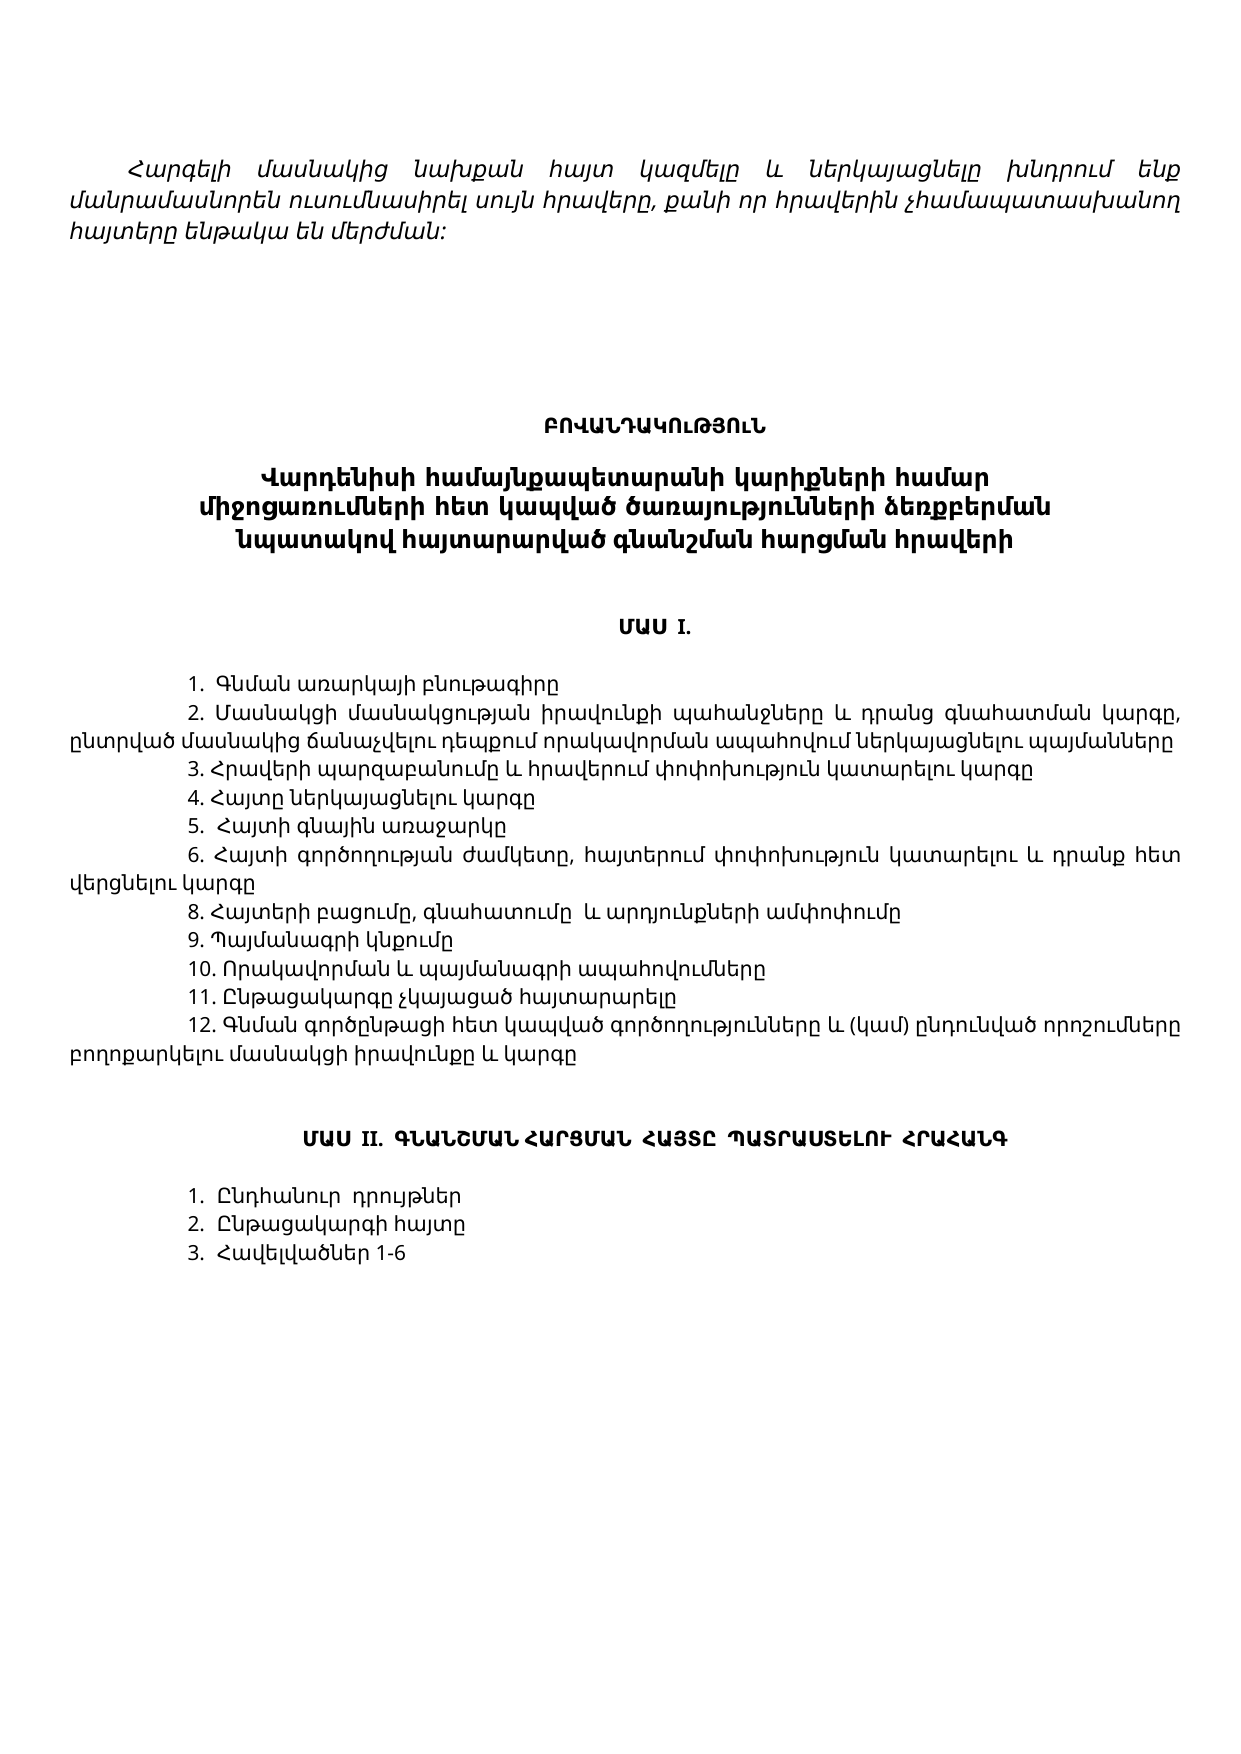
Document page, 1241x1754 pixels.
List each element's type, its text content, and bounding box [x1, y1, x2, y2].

text 12. Գնման գործընթացի հետ կապված գործողությունները և (կամ) ընդունված որոշումները բողոքարկելու մասնակցի իրավունքը և կարգը [69, 1011, 1181, 1067]
text ԲՈՎԱՆԴԱԿՈւԹՅՈւՆ [69, 414, 1181, 439]
text Հարգելի մասնակից նախքան հայտ կազմելը և ներկայացնելը խնդրում ենք մանրամասնորեն ուսումնասիրել սույն հրավերը, քանի որ հրավերին չհամապատասխանող հայտերը ենթակա են մերժման: [69, 153, 1181, 247]
text միջոցառումների հետ կապված ծառայությունների ձեռքբերման [69, 492, 1181, 521]
text 3. Հավելվածներ 1-6 [69, 1238, 1181, 1266]
text 2. Ընթացակարգի հայտը [69, 1209, 1181, 1238]
text ՄԱՍ I. [69, 612, 1181, 641]
text Վարդենիսի համայնքապետարանի կարիքների համար [69, 463, 1181, 492]
text ՄԱՍ II. ԳՆԱՆՇՄԱՆ ՀԱՐՑՄԱՆ ՀԱՅՏԸ ՊԱՏՐԱՍՏԵԼՈՒ ՀՐԱՀԱՆԳ [69, 1124, 1181, 1153]
text 3. Հրավերի պարզաբանումը և հրավերում փոփոխություն կատարելու կարգը [69, 754, 1181, 783]
text 4. Հայտը ներկայացնելու կարգը [69, 783, 1181, 811]
text 10. Որակավորման և պայմանագրի ապահովումները [69, 954, 1181, 982]
text 1. Գնման առարկայի բնութագիրը [69, 669, 1181, 698]
text 5. Հայտի գնային առաջարկը [69, 811, 1181, 840]
text 9. Պայմանագրի կնքումը [69, 925, 1181, 954]
text 6. Հայտի գործողության ժամկետը, հայտերում փոփոխություն կատարելու և դրանք հետ վերցնելու կարգը [69, 840, 1181, 897]
text 11. Ընթացակարգը չկայացած հայտարարելը [69, 982, 1181, 1011]
text նպատակով հայտարարված գնանշման հարցման հրավերի [69, 521, 1181, 556]
text 2. Մասնակցի մասնակցության իրավունքի պահանջները և դրանց գնահատման կարգը, ընտրված մասնակից ճանաչվելու դեպքում որակավորման ապահովում ներկայացնելու պայմանները [69, 698, 1181, 754]
text 8. Հայտերի բացումը, գնահատումը և արդյունքների ամփոփումը [69, 897, 1181, 925]
text 1. Ընդհանուր դրույթներ [69, 1181, 1181, 1209]
